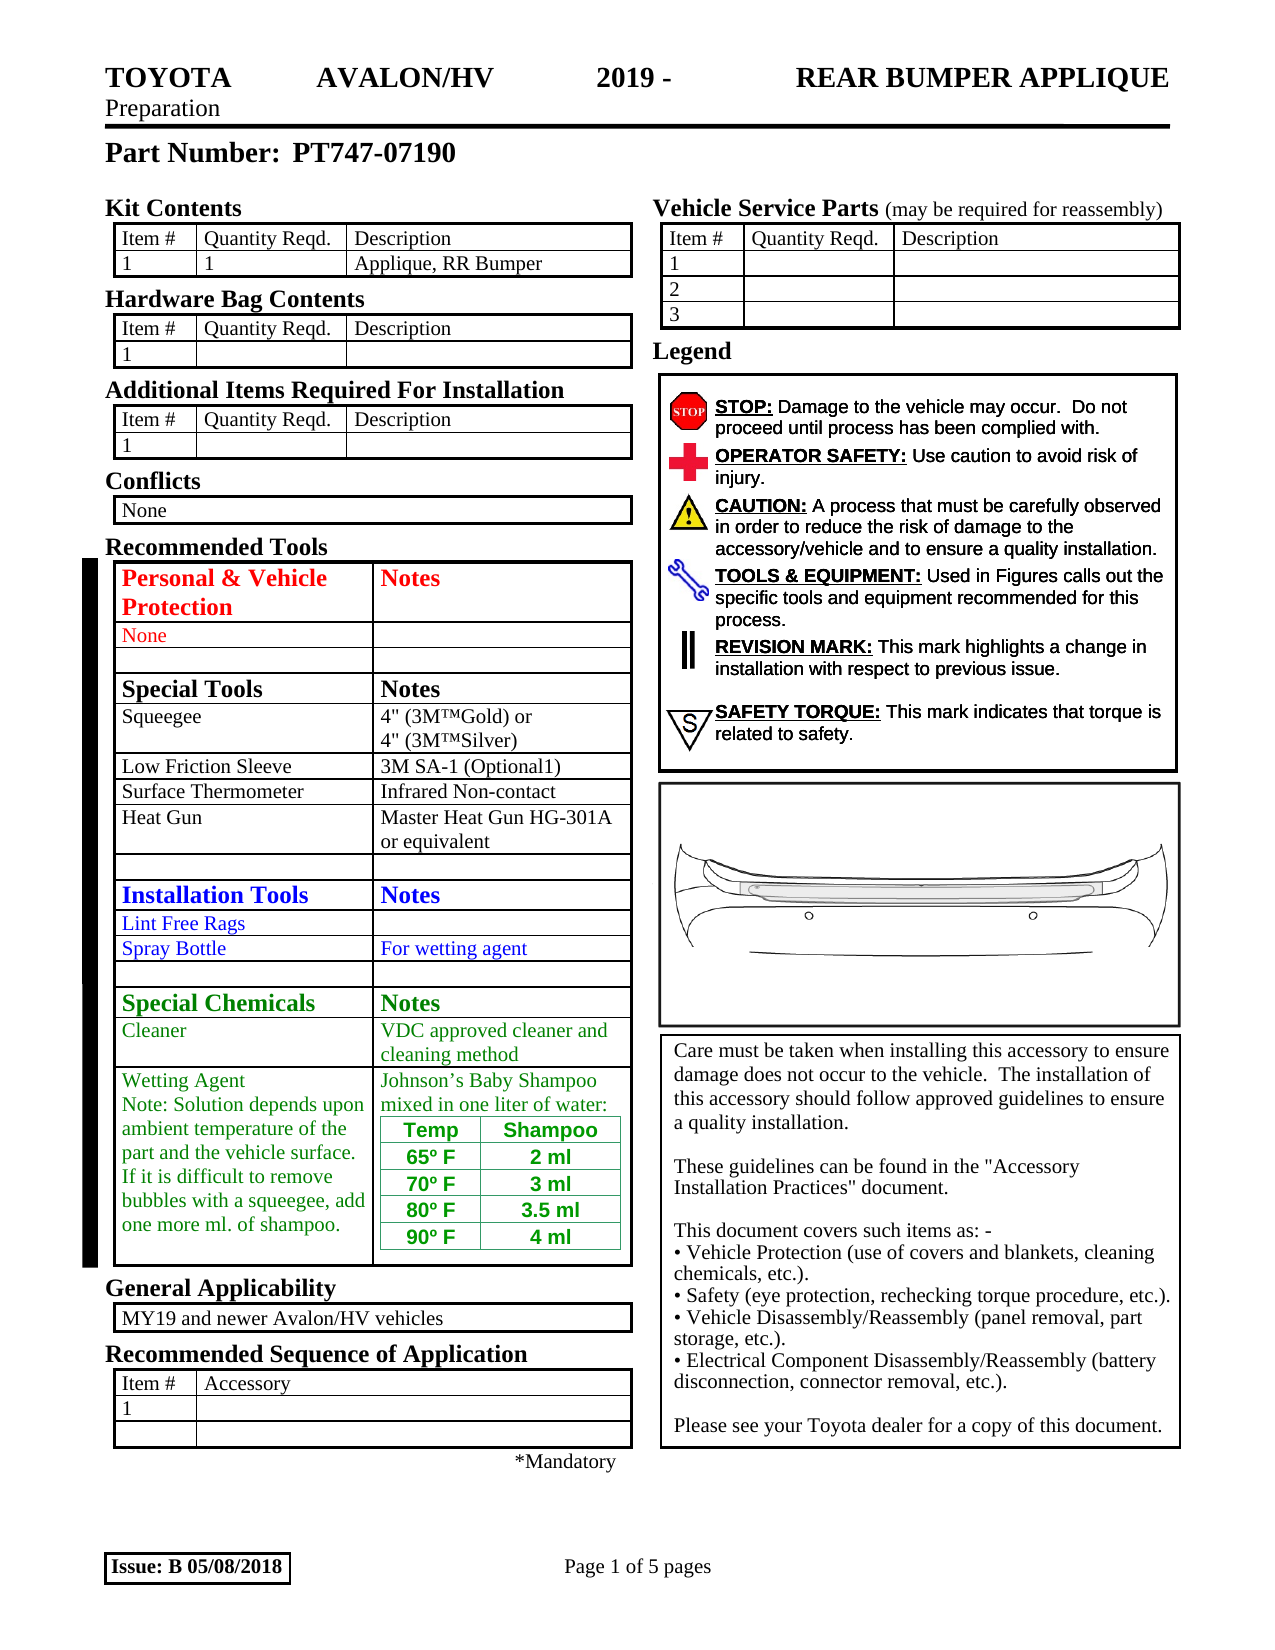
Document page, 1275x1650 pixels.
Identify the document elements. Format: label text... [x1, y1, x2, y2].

table_cell [745, 302, 893, 326]
picture [669, 443, 708, 481]
table_cell 4" (3M™Gold) or 4" (3M™Silver) [374, 704, 630, 752]
table_header Description [347, 316, 630, 340]
table_header Description [347, 225, 630, 249]
table_cell [197, 1422, 630, 1446]
table_cell [374, 962, 630, 986]
table_cell Notes [374, 674, 630, 703]
table_header Item # [116, 225, 196, 249]
picture [668, 559, 709, 601]
picture [670, 392, 707, 430]
table_cell [116, 1422, 196, 1446]
table_cell [116, 855, 372, 879]
table_header Description [895, 225, 1178, 249]
table_cell [116, 962, 372, 986]
table_cell 1 [116, 342, 196, 366]
title Hardware Bag Contents [105, 284, 622, 313]
table_cell Special Tools [116, 674, 372, 703]
table_cell [745, 251, 893, 275]
title Kit Contents [105, 193, 622, 222]
table_cell Heat Gun [116, 805, 372, 853]
table_header Accessory [197, 1371, 630, 1395]
table_cell 1 [116, 251, 196, 275]
table_cell [374, 648, 630, 672]
text *Mandatory [105, 1449, 622, 1473]
table_header Quantity Reqd. [745, 225, 893, 249]
table_header Quantity Reqd. [197, 316, 346, 340]
table_cell 1 [663, 251, 743, 275]
title Vehicle Service Parts (may be required for reassembly) [652, 193, 1170, 222]
table_header Item # [116, 1371, 196, 1395]
table_cell None [116, 623, 372, 647]
title Legend [652, 336, 1170, 364]
title Recommended Sequence of Application [105, 1339, 622, 1368]
table_cell Surface Thermometer [116, 780, 372, 803]
table_cell Squeegee [116, 704, 372, 752]
table_cell 2 [663, 277, 743, 301]
text Part Number: PT747-07190 [105, 135, 622, 168]
table_cell 1 [116, 1396, 196, 1420]
table_cell For wetting agent [374, 936, 630, 960]
table_header Notes [374, 564, 630, 621]
table_cell [197, 1396, 630, 1420]
table_header Item # [116, 407, 196, 431]
table_cell [347, 433, 630, 457]
table_header Description [347, 407, 630, 431]
table_cell Lint Free Rags [116, 911, 372, 935]
picture [652, 776, 1187, 1033]
table_cell 3M SA-1 (Optional1) [374, 754, 630, 778]
table_cell [895, 251, 1178, 275]
table_cell [197, 342, 346, 366]
table_cell Low Friction Sleeve [116, 754, 372, 778]
table_cell Applique, RR Bumper [347, 251, 630, 275]
title Recommended Tools [105, 532, 622, 560]
table_cell [745, 277, 893, 301]
table_cell Special Chemicals [116, 988, 372, 1016]
title Additional Items Required For Installation [105, 375, 622, 404]
table_cell Notes [374, 988, 630, 1016]
picture [669, 493, 708, 531]
table_cell [197, 433, 346, 457]
picture [661, 706, 717, 759]
title Conflicts [105, 466, 622, 495]
table_cell 1 [197, 251, 346, 275]
title General Applicability [105, 1273, 622, 1302]
table_cell [116, 648, 372, 672]
table_header Item # [663, 225, 743, 249]
table_cell Notes [374, 881, 630, 909]
table_cell [374, 623, 630, 647]
table_cell [347, 342, 630, 366]
table_cell 3 [663, 302, 743, 326]
table_cell Johnson’s Baby Shampoo mixed in one liter of water: [374, 1068, 630, 1264]
table_cell Cleaner [116, 1018, 372, 1066]
table_header Quantity Reqd. [197, 407, 346, 431]
table_header Quantity Reqd. [197, 225, 346, 249]
table_cell Wetting Agent Note: Solution depends upon ambient temperature of the part and the vehicle surface. If it is difficult to remove bubbles with a squeegee, add one more ml. of shampoo. [116, 1068, 372, 1264]
table_cell 1 [116, 433, 196, 457]
table_cell [895, 277, 1178, 301]
table_header None [116, 498, 630, 522]
table_cell [374, 855, 630, 879]
table_cell Master Heat Gun HG-301A or equivalent [374, 805, 630, 853]
table_cell [374, 911, 630, 935]
table_header Item # [116, 316, 196, 340]
table_header Personal & Vehicle Protection [116, 564, 372, 621]
table_header MY19 and newer Avalon/HV vehicles [116, 1305, 630, 1329]
table_cell [895, 302, 1178, 326]
table_cell Infrared Non-contact [374, 780, 630, 803]
table_cell Installation Tools [116, 881, 372, 909]
table_cell Spray Bottle [116, 936, 372, 960]
table_cell VDC approved cleaner and cleaning method [374, 1018, 630, 1066]
